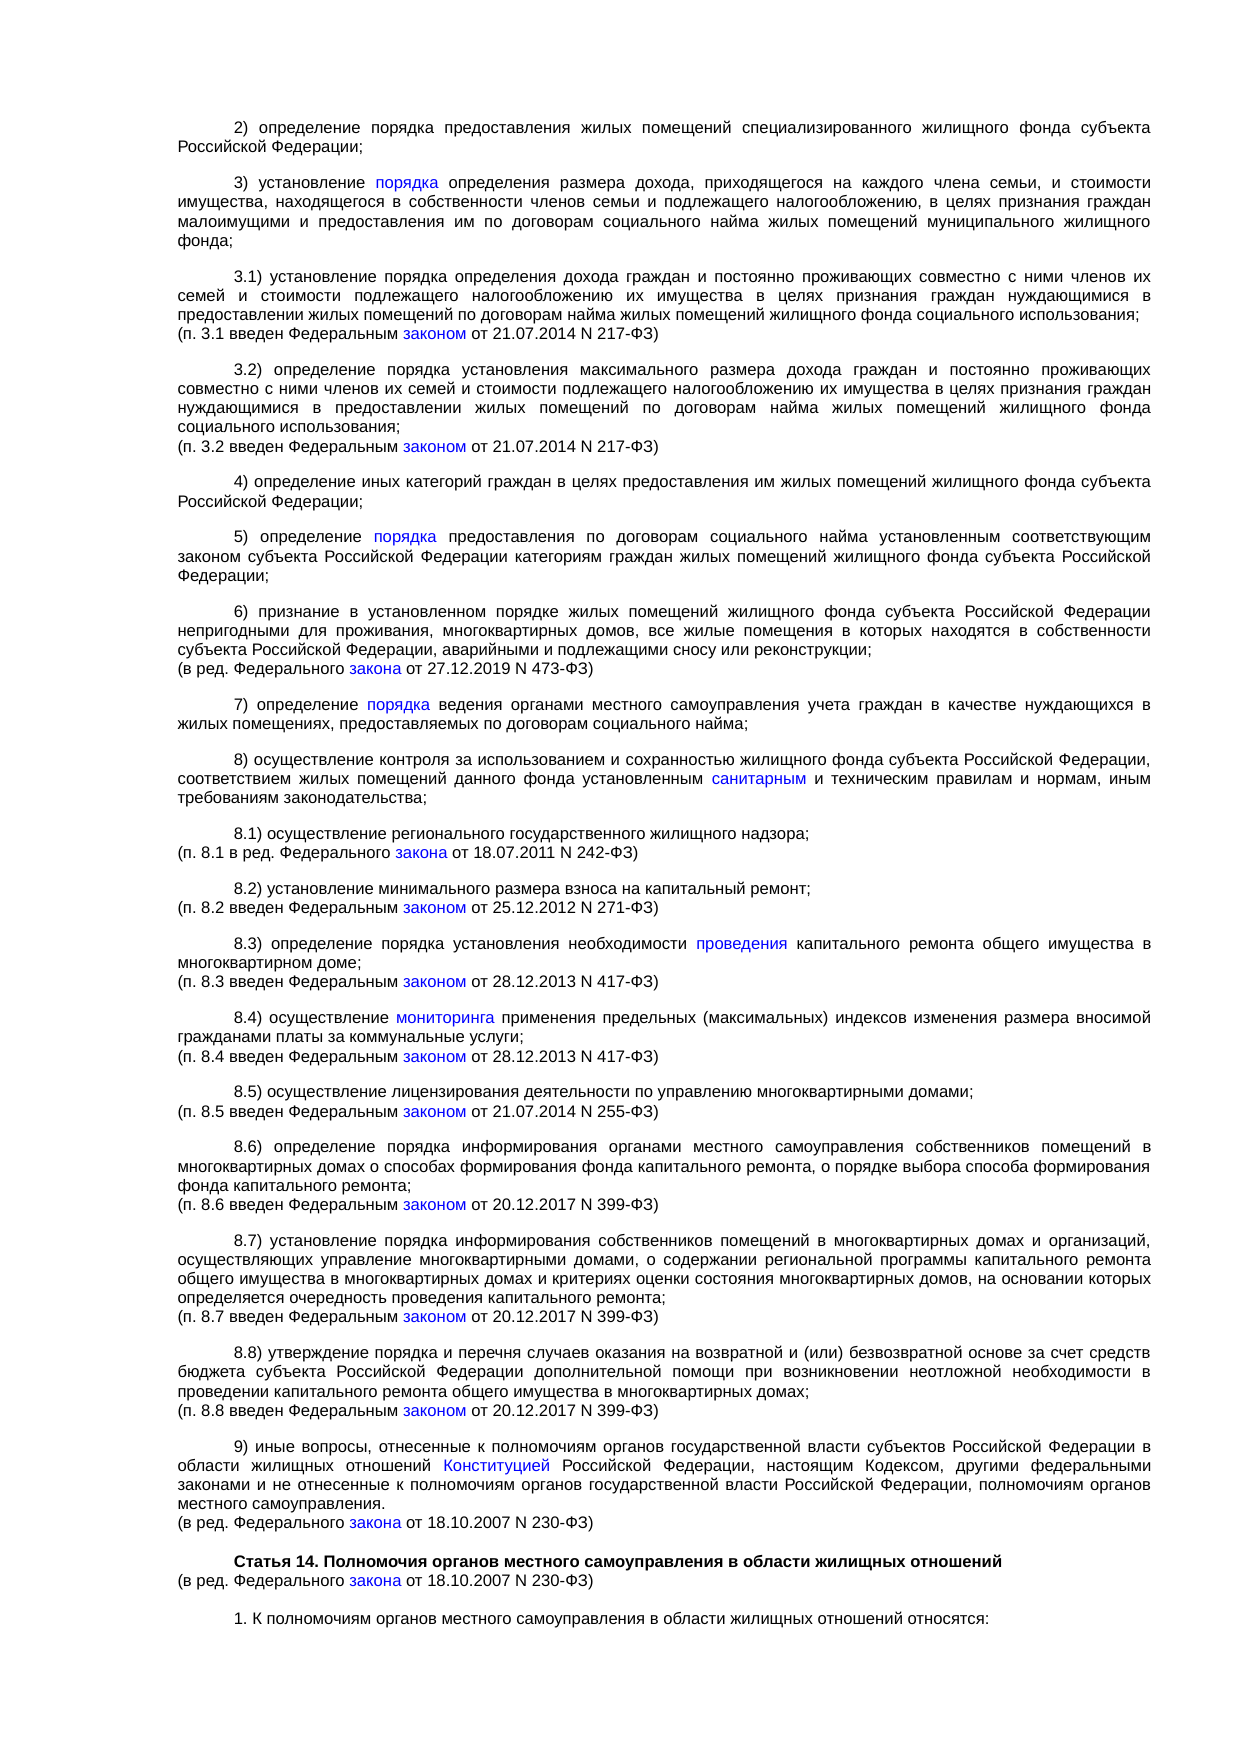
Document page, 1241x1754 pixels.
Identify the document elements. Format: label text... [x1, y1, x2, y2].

text 8.6) определение порядка информирования органами местного самоуправления собственников помещений в многоквартирных домах о способах формирования фонда капитального ремонта, о порядке выбора способа формирования фонда капитального ремонта; [177, 1137, 1152, 1195]
text (п. 8.3 введен Федеральным законом от 28.12.2013 N 417-ФЗ) [177, 972, 1152, 991]
text 9) иные вопросы, отнесенные к полномочиям органов государственной власти субъектов Российской Федерации в области жилищных отношений Конституцией Российской Федерации, настоящим Кодексом, другими федеральными законами и не отнесенные к полномочиям органов государственной власти Российской Федерации, полномочиям органов местного самоуправления. [177, 1436, 1152, 1513]
text 6) признание в установленном порядке жилых помещений жилищного фонда субъекта Российской Федерации непригодными для проживания, многоквартирных домов, все жилые помещения в которых находятся в собственности субъекта Российской Федерации, аварийными и подлежащими сносу или реконструкции; [177, 601, 1152, 659]
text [177, 1571, 1152, 1590]
text 7) определение порядка ведения органами местного самоуправления учета граждан в качестве нуждающихся в жилых помещениях, предоставляемых по договорам социального найма; [177, 695, 1152, 733]
list Статья 14. Полномочия органов местного самоуправления в области жилищных отношений [177, 1551, 1152, 1571]
text 8.5) осуществление лицензирования деятельности по управлению многоквартирными домами; [177, 1082, 1152, 1101]
text (п. 3.1 введен Федеральным законом от 21.07.2014 N 217-ФЗ) [177, 324, 1152, 343]
text 8.2) установление минимального размера взноса на капитальный ремонт; [177, 879, 1152, 898]
text 8.1) осуществление регионального государственного жилищного надзора; [177, 824, 1152, 843]
text (п. 3.2 введен Федеральным законом от 21.07.2014 N 217-ФЗ) [177, 436, 1152, 456]
text 5) определение порядка предоставления по договорам социального найма установленным соответствующим законом субъекта Российской Федерации категориям граждан жилых помещений жилищного фонда субъекта Российской Федерации; [177, 527, 1152, 585]
text 8.4) осуществление мониторинга применения предельных (максимальных) индексов изменения размера вносимой гражданами платы за коммунальные услуги; [177, 1008, 1152, 1046]
text (п. 8.1 в ред. Федерального закона от 18.07.2011 N 242-ФЗ) [177, 843, 1152, 862]
text (п. 8.2 введен Федеральным законом от 25.12.2012 N 271-ФЗ) [177, 898, 1152, 917]
text 8) осуществление контроля за использованием и сохранностью жилищного фонда субъекта Российской Федерации, соответствием жилых помещений данного фонда установленным санитарным и техническим правилам и нормам, иным требованиям законодательства; [177, 750, 1152, 807]
text 4) определение иных категорий граждан в целях предоставления им жилых помещений жилищного фонда субъекта Российской Федерации; [177, 472, 1152, 511]
text (в ред. Федерального закона от 18.10.2007 N 230-ФЗ) [177, 1513, 1152, 1532]
text 2) определение порядка предоставления жилых помещений специализированного жилищного фонда субъекта Российской Федерации; [177, 118, 1152, 156]
text 8.3) определение порядка установления необходимости проведения капитального ремонта общего имущества в многоквартирном доме; [177, 934, 1152, 972]
text (п. 8.6 введен Федеральным законом от 20.12.2017 N 399-ФЗ) [177, 1195, 1152, 1214]
text 3.2) определение порядка установления максимального размера дохода граждан и постоянно проживающих совместно с ними членов их семей и стоимости подлежащего налогообложению их имущества в целях признания граждан нуждающимися в предоставлении жилых помещений по договорам найма жилых помещений жилищного фонда социального использования; [177, 360, 1152, 436]
text 8.7) установление порядка информирования собственников помещений в многоквартирных домах и организаций, осуществляющих управление многоквартирными домами, о содержании региональной программы капитального ремонта общего имущества в многоквартирных домах и критериях оценки состояния многоквартирных домов, на основании которых определяется очередность проведения капитального ремонта; [177, 1231, 1152, 1307]
text (п. 8.8 введен Федеральным законом от 20.12.2017 N 399-ФЗ) [177, 1401, 1152, 1420]
text (п. 8.4 введен Федеральным законом от 28.12.2013 N 417-ФЗ) [177, 1046, 1152, 1066]
text (п. 8.7 введен Федеральным законом от 20.12.2017 N 399-ФЗ) [177, 1307, 1152, 1326]
text (п. 8.5 введен Федеральным законом от 21.07.2014 N 255-ФЗ) [177, 1101, 1152, 1121]
text (в ред. Федерального закона от 27.12.2019 N 473-ФЗ) [177, 659, 1152, 678]
text 1. К полномочиям органов местного самоуправления в области жилищных отношений относятся: [177, 1609, 1152, 1628]
text 3) установление порядка определения размера дохода, приходящегося на каждого члена семьи, и стоимости имущества, находящегося в собственности членов семьи и подлежащего налогообложению, в целях признания граждан малоимущими и предоставления им по договорам социального найма жилых помещений муниципального жилищного фонда; [177, 173, 1152, 250]
text 8.8) утверждение порядка и перечня случаев оказания на возвратной и (или) безвозвратной основе за счет средств бюджета субъекта Российской Федерации дополнительной помощи при возникновении неотложной необходимости в проведении капитального ремонта общего имущества в многоквартирных домах; [177, 1343, 1152, 1401]
text 3.1) установление порядка определения дохода граждан и постоянно проживающих совместно с ними членов их семей и стоимости подлежащего налогообложению их имущества в целях признания граждан нуждающимися в предоставлении жилых помещений по договорам найма жилых помещений жилищного фонда социального использования; [177, 266, 1152, 324]
